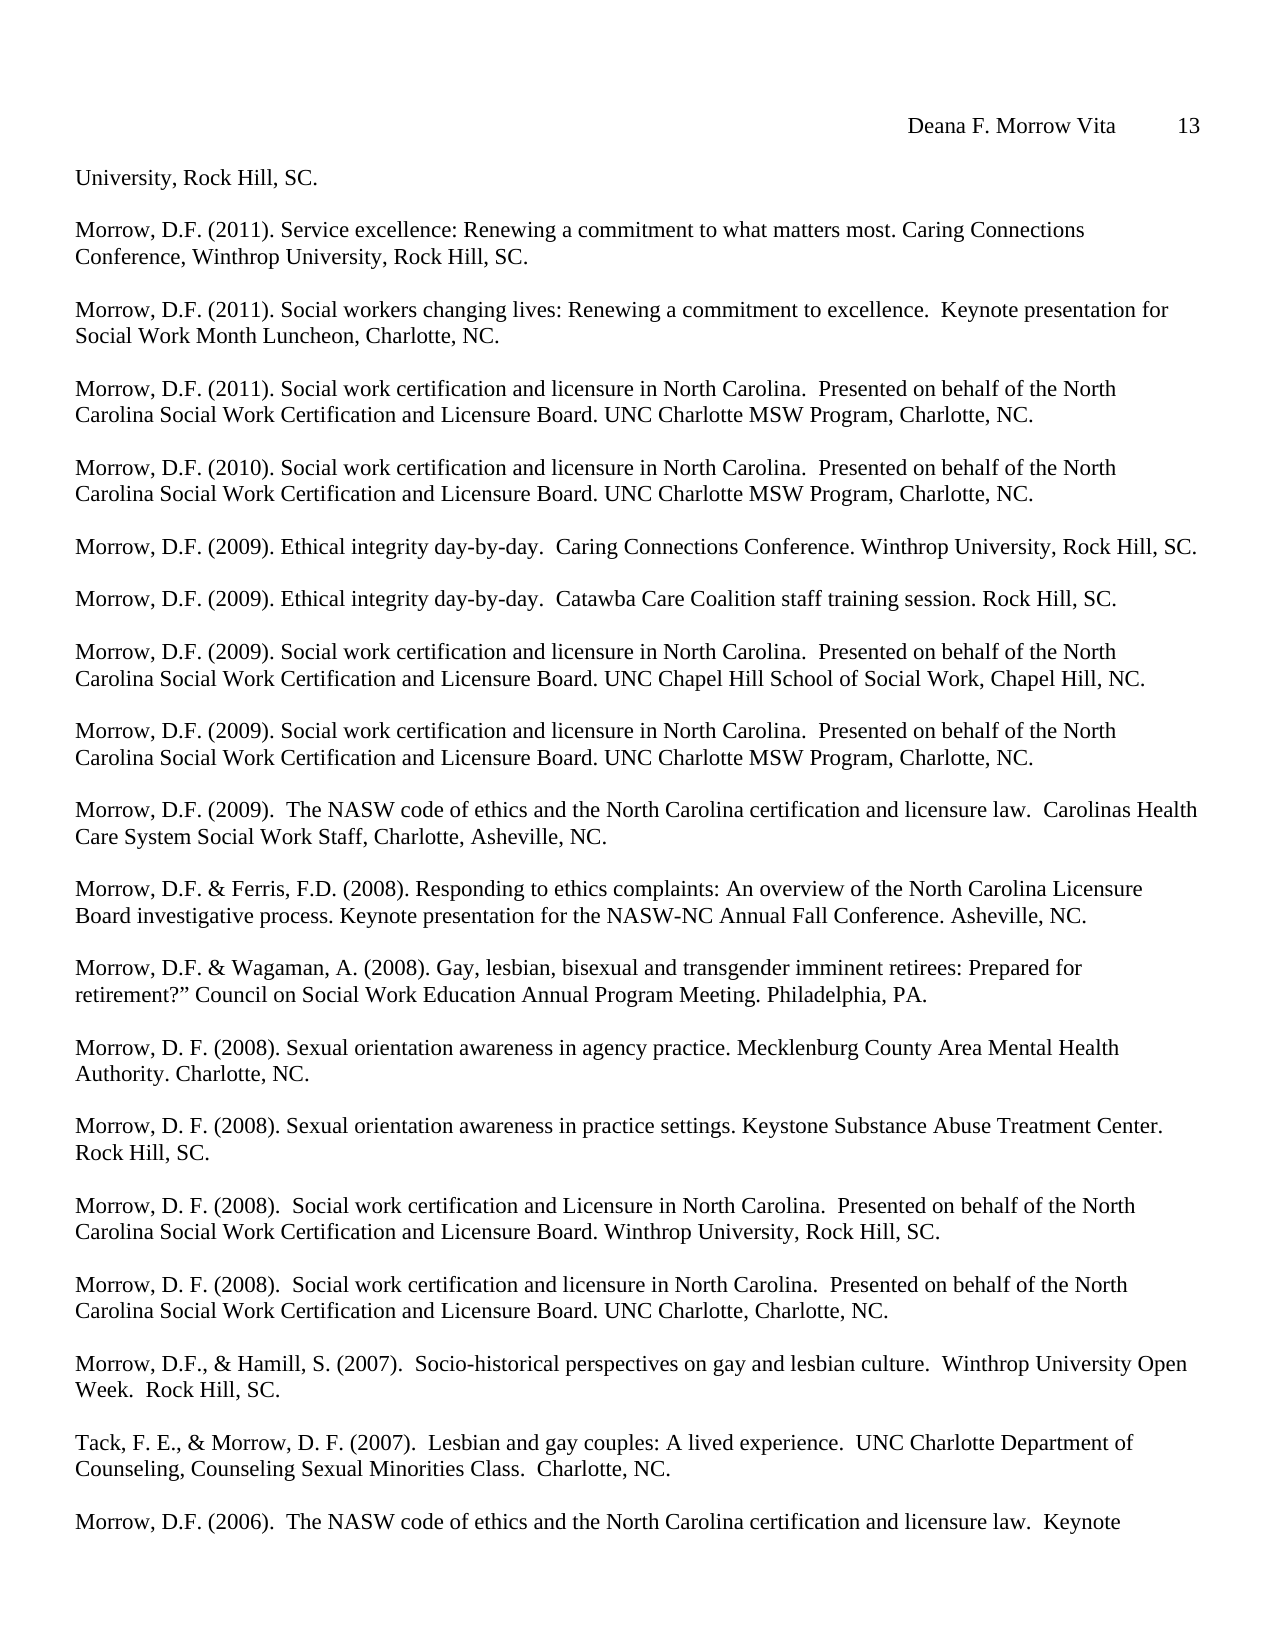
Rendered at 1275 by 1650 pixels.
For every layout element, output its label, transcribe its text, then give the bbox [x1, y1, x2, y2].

text Morrow, D.F. (2009). Ethical integrity day-by-day. Catawba Care Coalition staff training session. Rock Hill, SC. [75, 586, 1200, 612]
text Morrow, D. F. (2008). Social work certification and licensure in North Carolina. Presented on behalf of the North Carolina Social Work Certification and Licensure Board. UNC Charlotte, Charlotte, NC. [75, 1271, 1200, 1323]
text Morrow, D.F. & Ferris, F.D. (2008). Responding to ethics complaints: An overview of the North Carolina Licensure Board investigative process. Keynote presentation for the NASW-NC Annual Fall Conference. Asheville, NC. [75, 875, 1200, 928]
text Morrow, D.F. (2009). Social work certification and licensure in North Carolina. Presented on behalf of the North Carolina Social Work Certification and Licensure Board. UNC Chapel Hill School of Social Work, Chapel Hill, NC. [75, 638, 1200, 691]
text Morrow, D.F. (2011). Service excellence: Renewing a commitment to what matters most. Caring Connections Conference, Winthrop University, Rock Hill, SC. [75, 217, 1200, 269]
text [75, 1508, 1200, 1534]
text Morrow, D.F. (2010). Social work certification and licensure in North Carolina. Presented on behalf of the North Carolina Social Work Certification and Licensure Board. UNC Charlotte MSW Program, Charlotte, NC. [75, 454, 1200, 506]
text Morrow, D. F. (2008). Sexual orientation awareness in agency practice. Mecklenburg County Area Mental Health Authority. Charlotte, NC. [75, 1033, 1200, 1086]
text Morrow, D.F. (2009). The NASW code of ethics and the North Carolina certification and licensure law. Carolinas Health Care System Social Work Staff, Charlotte, Asheville, NC. [75, 796, 1200, 849]
text Morrow, D.F. (2009). Ethical integrity day-by-day. Caring Connections Conference. Winthrop University, Rock Hill, SC. [75, 533, 1200, 559]
text Tack, F. E., & Morrow, D. F. (2007). Lesbian and gay couples: A lived experience. UNC Charlotte Department of Counseling, Counseling Sexual Minorities Class. Charlotte, NC. [75, 1429, 1200, 1482]
text Morrow, D.F. (2009). Social work certification and licensure in North Carolina. Presented on behalf of the North Carolina Social Work Certification and Licensure Board. UNC Charlotte MSW Program, Charlotte, NC. [75, 717, 1200, 770]
text Morrow, D.F. (2011). Social workers changing lives: Renewing a commitment to excellence. Keynote presentation for Social Work Month Luncheon, Charlotte, NC. [75, 296, 1200, 348]
text Morrow, D. F. (2008). Social work certification and Licensure in North Carolina. Presented on behalf of the North Carolina Social Work Certification and Licensure Board. Winthrop University, Rock Hill, SC. [75, 1192, 1200, 1244]
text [75, 164, 1200, 190]
text Morrow, D.F., & Hamill, S. (2007). Socio-historical perspectives on gay and lesbian culture. Winthrop University Open Week. Rock Hill, SC. [75, 1350, 1200, 1402]
text Morrow, D. F. (2008). Sexual orientation awareness in practice settings. Keystone Substance Abuse Treatment Center. Rock Hill, SC. [75, 1113, 1200, 1165]
text Morrow, D.F. & Wagaman, A. (2008). Gay, lesbian, bisexual and transgender imminent retirees: Prepared for retirement?” Council on Social Work Education Annual Program Meeting. Philadelphia, PA. [75, 954, 1200, 1007]
text Morrow, D.F. (2011). Social work certification and licensure in North Carolina. Presented on behalf of the North Carolina Social Work Certification and Licensure Board. UNC Charlotte MSW Program, Charlotte, NC. [75, 375, 1200, 427]
